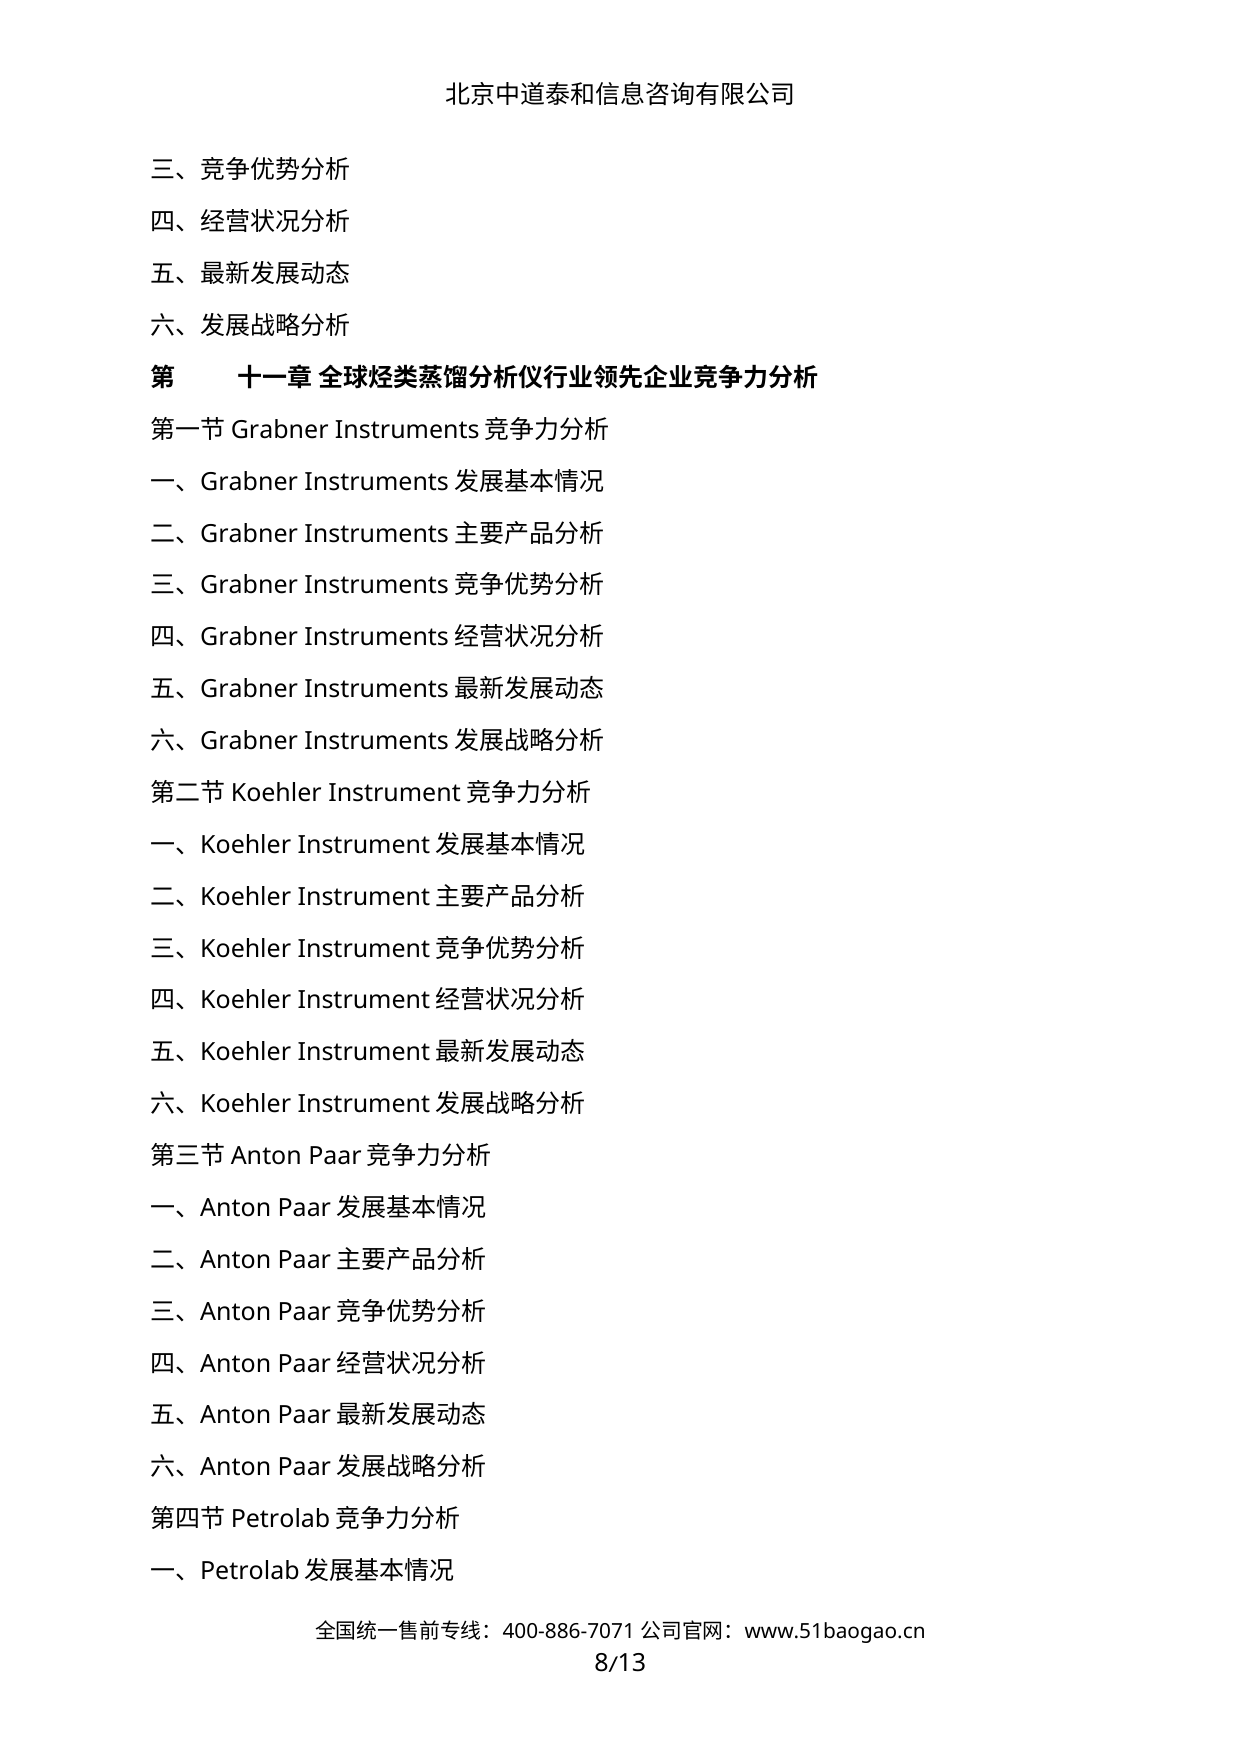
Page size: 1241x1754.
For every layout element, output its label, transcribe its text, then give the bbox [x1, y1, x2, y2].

text 六、Grabner Instruments发展战略分析 [150, 721, 1090, 757]
text 三、Koehler Instrument竞争优势分析 [150, 928, 1090, 964]
text 第 十一章 全球烃类蒸馏分析仪行业领先企业竞争力分析 [150, 357, 1090, 394]
text 第二节 Koehler Instrument竞争力分析 [150, 772, 1090, 809]
text 二、Grabner Instruments主要产品分析 [150, 513, 1090, 549]
text 四、Grabner Instruments经营状况分析 [150, 617, 1090, 653]
text 五、Grabner Instruments最新发展动态 [150, 669, 1090, 705]
text 一、Grabner Instruments发展基本情况 [150, 461, 1090, 497]
text 五、最新发展动态 [150, 254, 1090, 290]
text 第四节 Petrolab竞争力分析 [150, 1499, 1090, 1535]
text 四、Koehler Instrument经营状况分析 [150, 980, 1090, 1016]
text 六、Koehler Instrument发展战略分析 [150, 1084, 1090, 1120]
text 六、发展战略分析 [150, 306, 1090, 342]
text 一、Koehler Instrument发展基本情况 [150, 824, 1090, 861]
text 二、Koehler Instrument主要产品分析 [150, 876, 1090, 912]
text 五、Anton Paar最新发展动态 [150, 1395, 1090, 1431]
text 五、Koehler Instrument最新发展动态 [150, 1032, 1090, 1068]
text 第一节 Grabner Instruments竞争力分析 [150, 409, 1090, 446]
text 二、Anton Paar主要产品分析 [150, 1239, 1090, 1276]
text 一、Anton Paar发展基本情况 [150, 1187, 1090, 1224]
text 四、经营状况分析 [150, 202, 1090, 238]
text 第三节 Anton Paar竞争力分析 [150, 1136, 1090, 1172]
text 三、Anton Paar竞争优势分析 [150, 1291, 1090, 1327]
text 六、Anton Paar发展战略分析 [150, 1447, 1090, 1483]
text 三、Grabner Instruments竞争优势分析 [150, 565, 1090, 601]
text 一、Petrolab发展基本情况 [150, 1551, 1090, 1587]
text 四、Anton Paar经营状况分析 [150, 1343, 1090, 1379]
text 三、竞争优势分析 [150, 150, 1090, 186]
